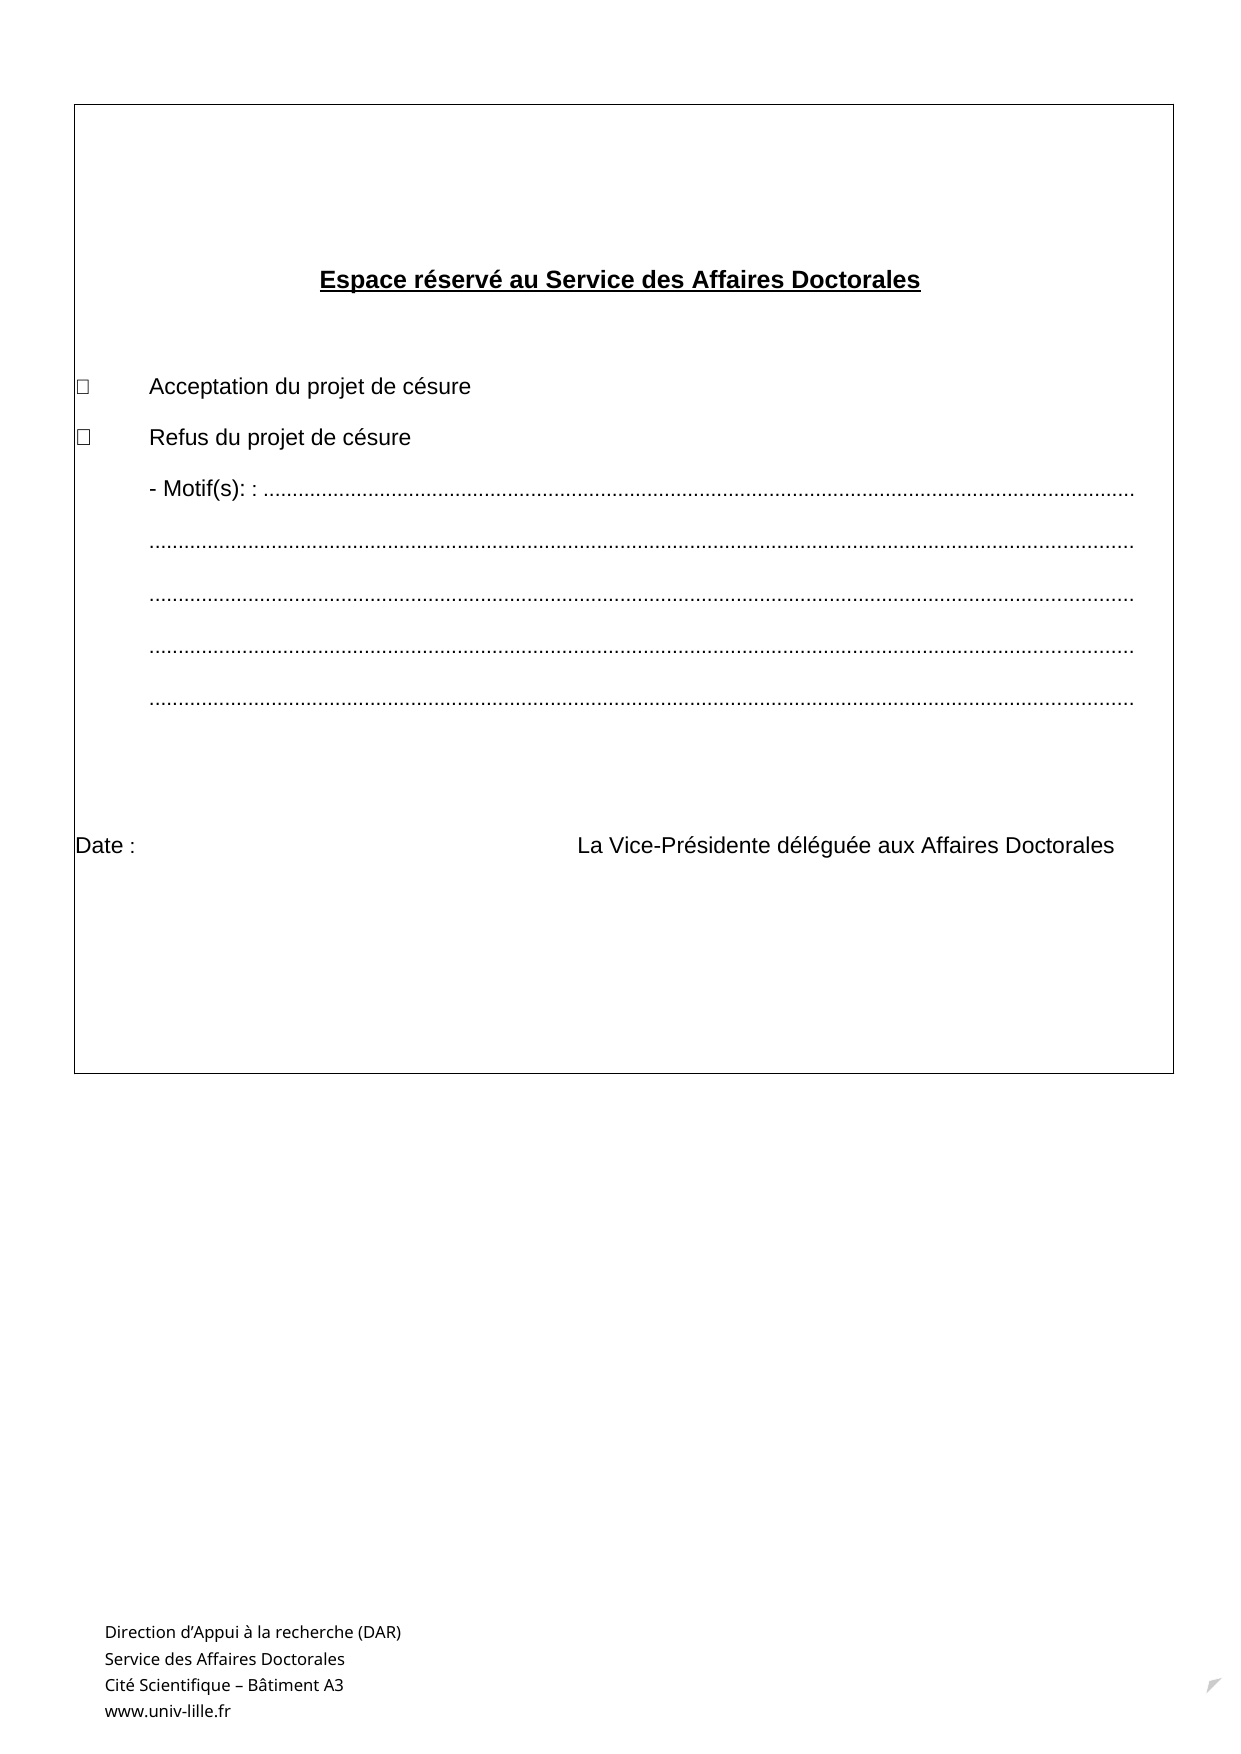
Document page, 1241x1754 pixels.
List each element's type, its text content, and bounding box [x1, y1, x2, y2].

text - Motif(s): : [75, 472, 1173, 502]
text  Acceptation du projet de césure [75, 370, 1173, 399]
text Espace réservé au Service des Affaires Doctorales [75, 262, 1173, 294]
text Date : La Vice-Présidente déléguée aux Affaires Doctorales [75, 829, 1173, 859]
text  Refus du projet de césure [75, 421, 1173, 451]
